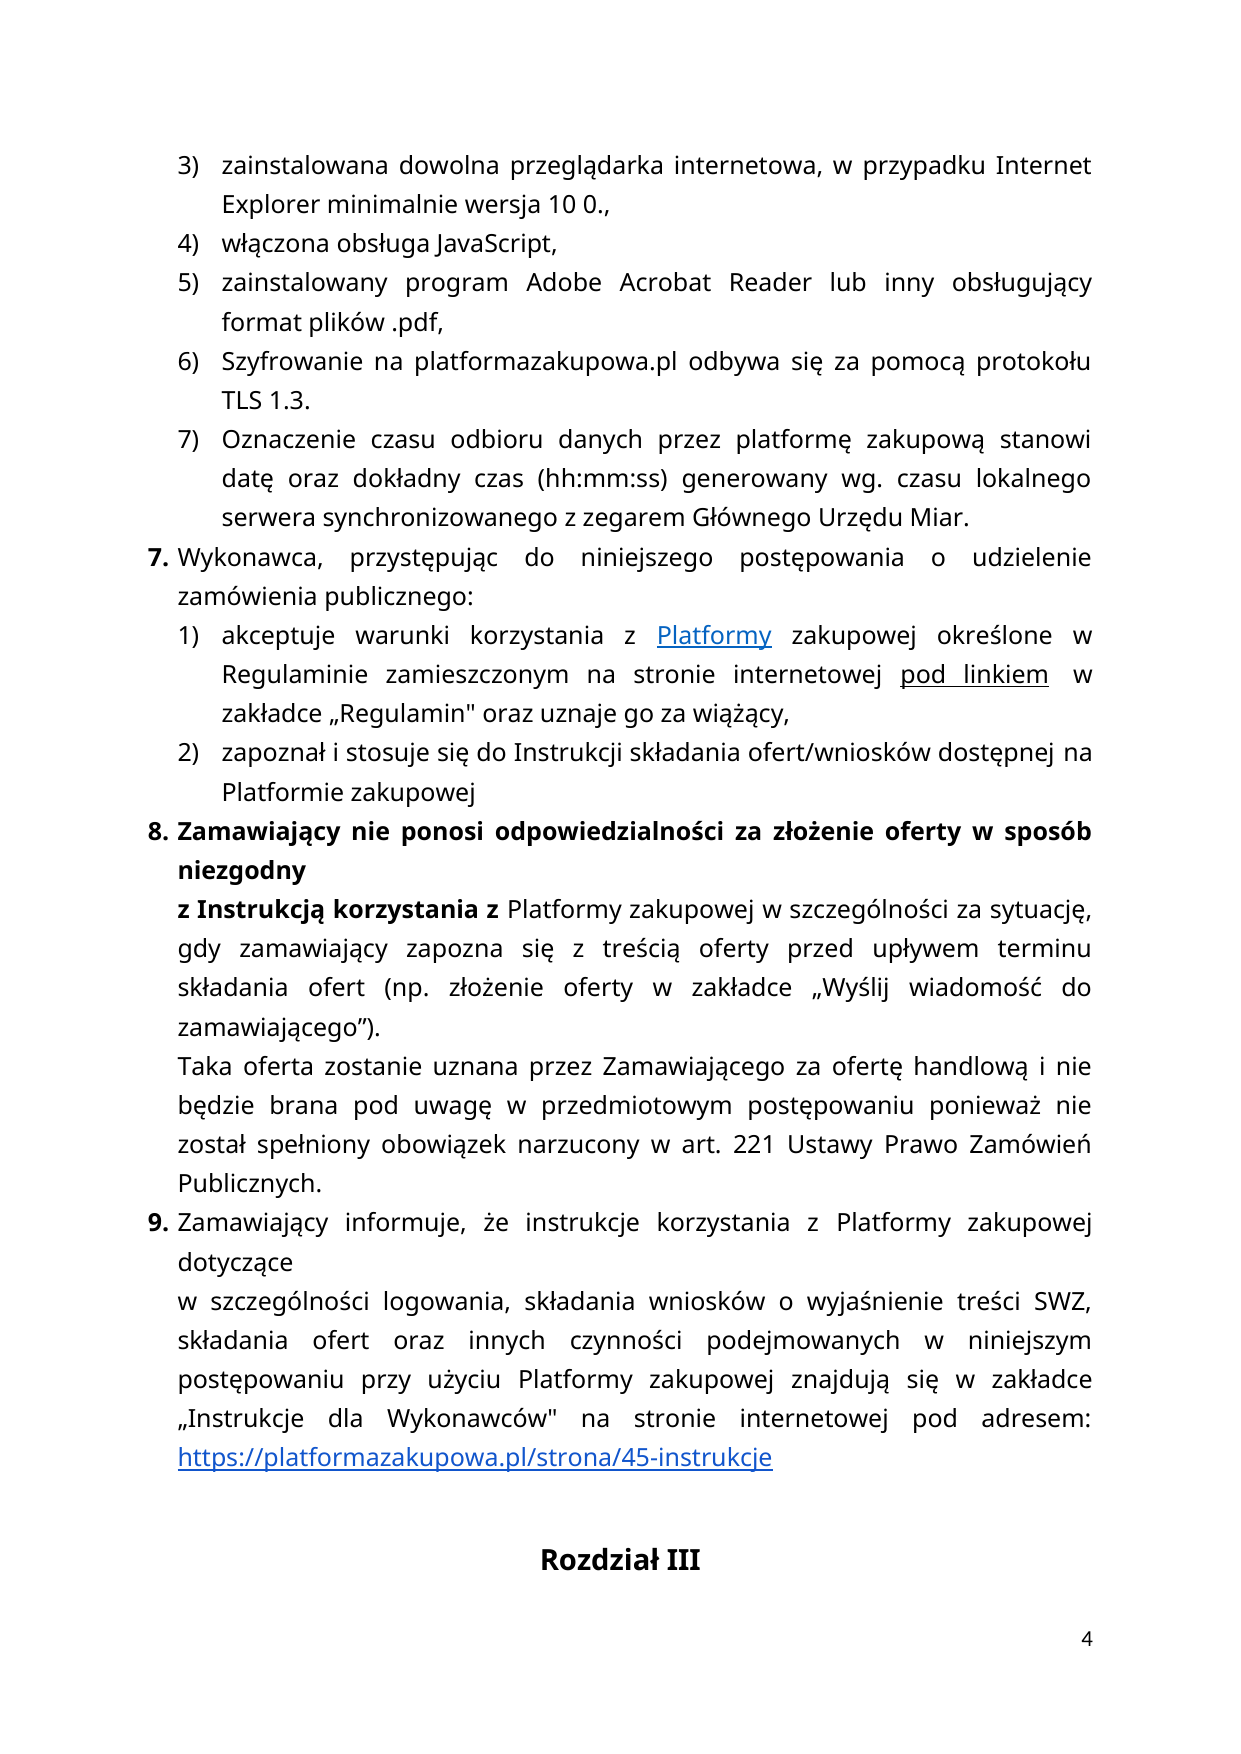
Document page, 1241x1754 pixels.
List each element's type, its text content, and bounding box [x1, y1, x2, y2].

list włączona obsługa JavaScript, [177, 226, 1093, 260]
list zainstalowany program Adobe Acrobat Reader lub inny obsługujący format plików .pdf, [177, 265, 1093, 338]
list Wykonawca, przystępując do niniejszego postępowania o udzielenie zamówienia publicznego: [148, 539, 1093, 612]
list Oznaczenie czasu odbioru danych przez platformę zakupową stanowi datę oraz dokładny czas (hh:mm:ss) generowany wg. czasu lokalnego serwera synchronizowanego z zegarem Głównego Urzędu Miar. [177, 422, 1093, 534]
text Rozdział III [148, 1539, 1093, 1578]
list akceptuje warunki korzystania z Platformy zakupowej określone w Regulaminie zamieszczonym na stronie internetowej pod linkiem w zakładce „Regulamin" oraz uznaje go za wiążący, [177, 618, 1093, 730]
list zapoznał i stosuje się do Instrukcji składania ofert/wniosków dostępnej na Platformie zakupowej [177, 735, 1093, 808]
list Zamawiający informuje, że instrukcje korzystania z Platformy zakupowej dotyczące w szczególności logowania, składania wniosków o wyjaśnienie treści SWZ, składania ofert oraz innych czynności podejmowanych w niniejszym postępowaniu przy użyciu Platformy zakupowej znajdują się w zakładce „Instrukcje dla Wykonawców" na stronie internetowej pod adresem: https://platformazakupowa.pl/strona/45-instrukcje [148, 1205, 1093, 1474]
list Zamawiający nie ponosi odpowiedzialności za złożenie oferty w sposób niezgodny z Instrukcją korzystania z Platformy zakupowej w szczególności za sytuację, gdy zamawiający zapozna się z treścią oferty przed upływem terminu składania ofert (np. złożenie oferty w zakładce „Wyślij wiadomość do zamawiającego”). Taka oferta zostanie uznana przez Zamawiającego za ofertę handlową i nie będzie brana pod uwagę w przedmiotowym postępowaniu ponieważ nie został spełniony obowiązek narzucony w art. 221 Ustawy Prawo Zamówień Publicznych. [148, 813, 1093, 1200]
list Szyfrowanie na platformazakupowa.pl odbywa się za pomocą protokołu TLS 1.3. [177, 343, 1093, 417]
list zainstalowana dowolna przeglądarka internetowa, w przypadku Internet Explorer minimalnie wersja 10 0., [177, 148, 1093, 221]
